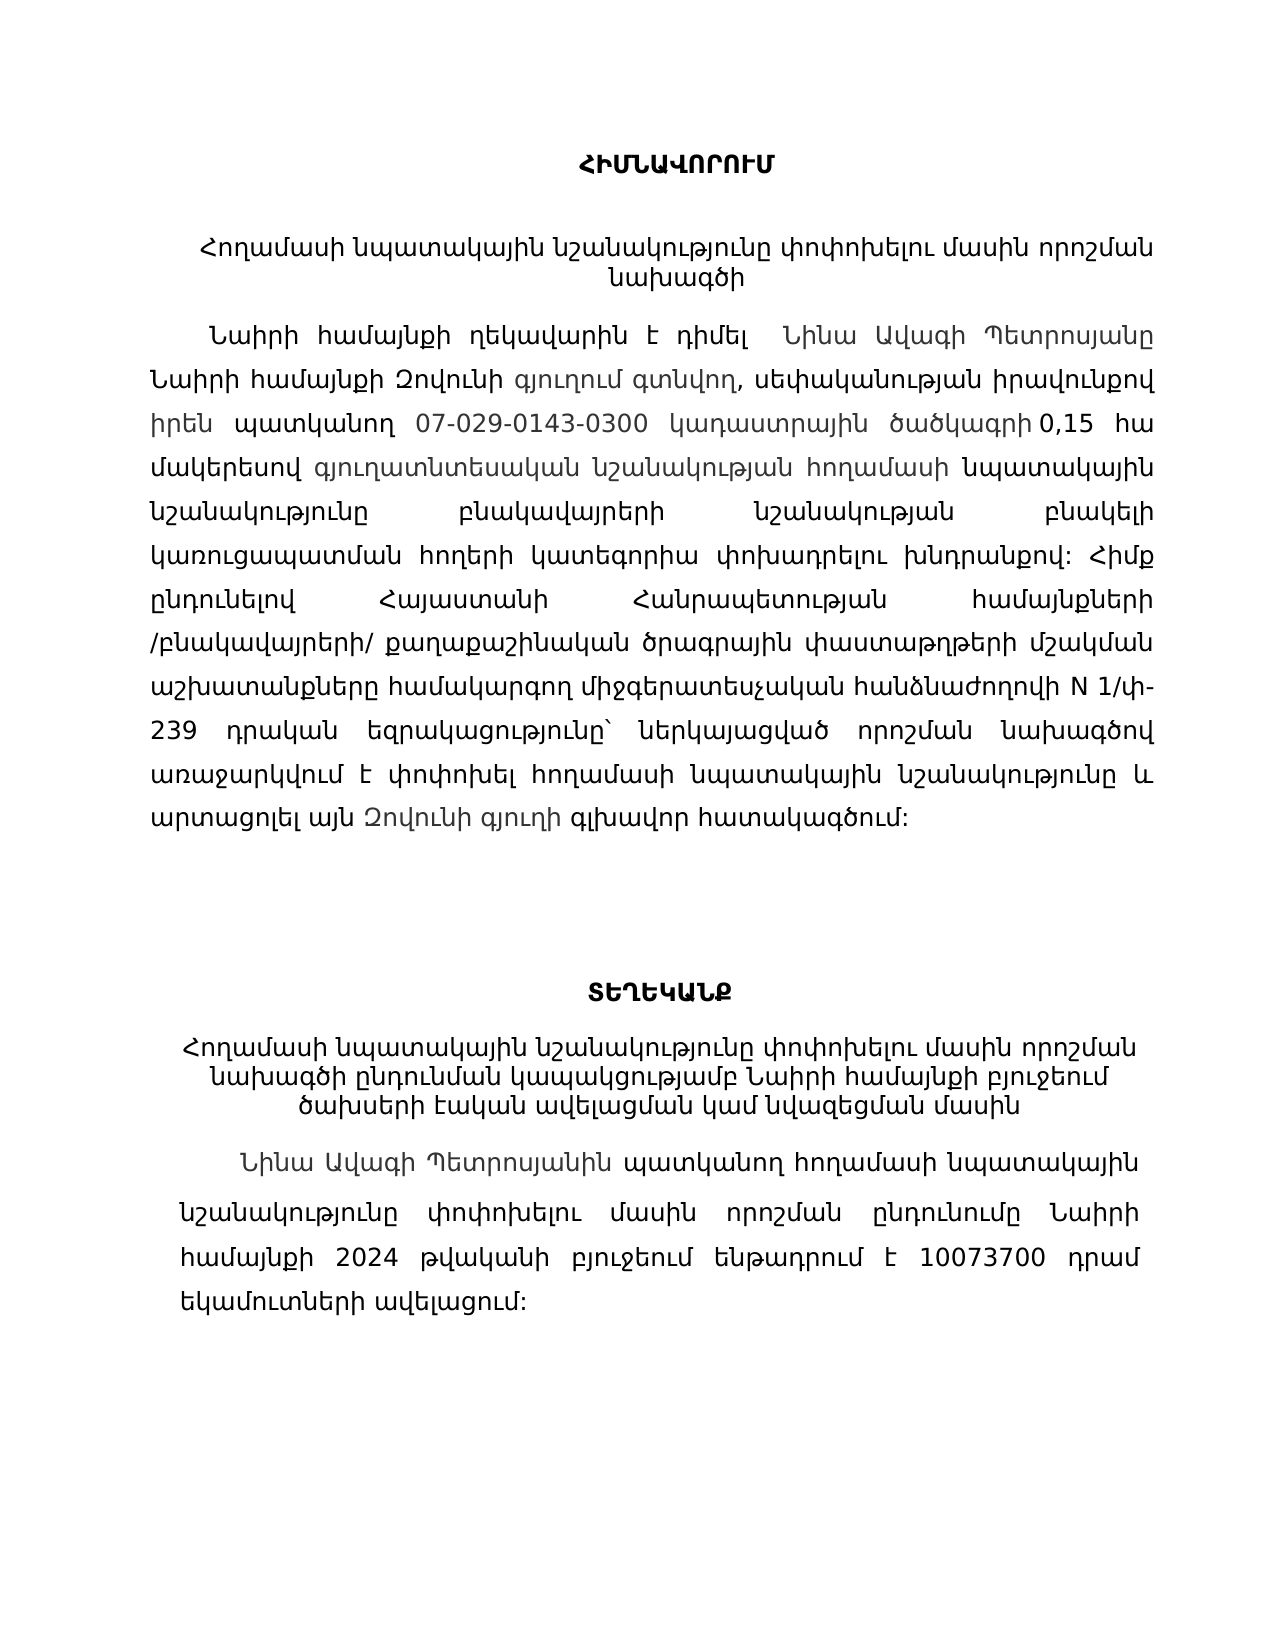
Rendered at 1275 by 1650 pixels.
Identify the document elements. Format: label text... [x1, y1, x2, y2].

text Հողամասի նպատակային նշանակությունը փոփոխելու մասին որոշման նախագծի [179, 233, 1174, 292]
text ՏԵՂԵԿԱՆՔ [179, 979, 1140, 1008]
text Նաիրի համայնքի ղեկավարին է դիմել Նինա Ավագի Պետրոսյանը Նաիրի համայնքի Զովունի գյուղում գտնվող, սեփականության իրավունքով իրեն պատկանող 07-029-0143-0300 կադաստրային ծածկագրի 0,15 հա մակերեսով գյուղատնտեսական նշանակության հողամասի նպատակային նշանակությունը բնակավայրերի նշանակության բնակելի կառուցապատման հողերի կատեգորիա փոխադրելու խնդրանքով: Հիմք ընդունելով Հայաստանի Հանրապետության համայնքների /բնակավայրերի/ քաղաքաշինական ծրագրային փաստաթղթերի մշակման աշխատանքները համակարգող միջգերատեսչական հանձնաժողովի N 1/փ-239 դրական եզրակացությունը՝ ներկայացված որոշման նախագծով առաջարկվում է փոփոխել հողամասի նպատակային նշանակությունը և արտացոլել այն Զովունի գյուղի գլխավոր հատակագծում: [150, 321, 1154, 833]
text Հողամասի նպատակային նշանակությունը փոփոխելու մասին որոշման նախագծի ընդունման կապակցությամբ Նաիրի համայնքի բյուջեում ծախսերի էական ավելացման կամ նվազեցման մասին [179, 1033, 1140, 1121]
text Նինա Ավագի Պետրոսյանին պատկանող հողամասի նպատակային նշանակությունը փոփոխելու մասին որոշման ընդունումը Նաիրի համայնքի 2024 թվականի բյուջեում ենթադրում է 10073700 դրամ եկամուտների ավելացում: [179, 1148, 1140, 1316]
text ՀԻՄՆԱՎՈՐՈՒՄ [179, 150, 1174, 179]
